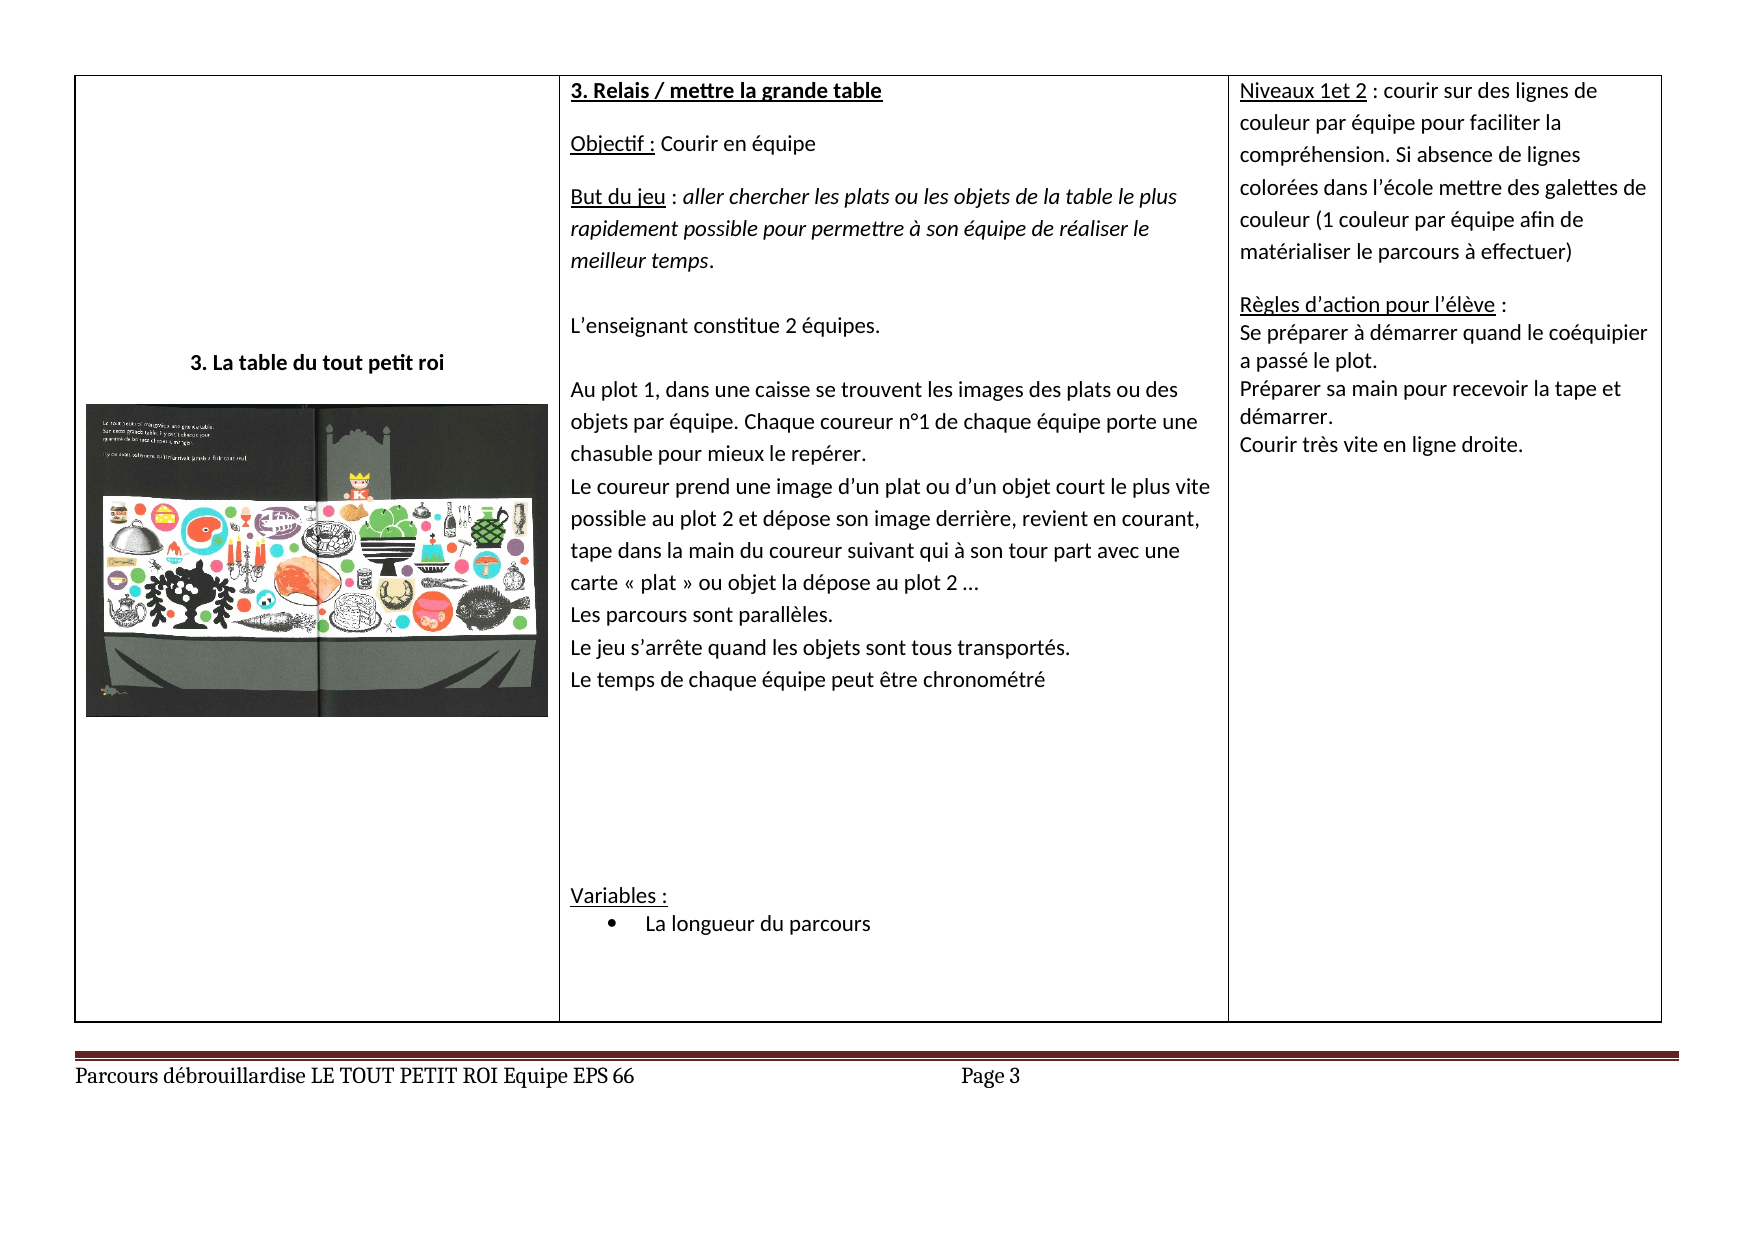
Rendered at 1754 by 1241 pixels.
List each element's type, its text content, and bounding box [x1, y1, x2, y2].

table_cell 3. Relais / mettre la grande table Objectif : Courir en équipe But du jeu : aller chercher les plats ou les objets de la table le plus rapidement possible pour permettre à son équipe de réaliser le meilleur temps. L’enseignant constitue 2 équipes. Au plot 1, dans une caisse se trouvent les images des plats ou des objets par équipe. Chaque coureur n°1 de chaque équipe porte une chasuble pour mieux le repérer. Le coureur prend une image d’un plat ou d’un objet court le plus vite possible au plot 2 et dépose son image derrière, revient en courant, tape dans la main du coureur suivant qui à son tour part avec une carte « plat » ou objet la dépose au plot 2 … Les parcours sont parallèles. Le jeu s’arrête quand les objets sont tous transportés. Le temps de chaque équipe peut être chronométré Variables : La longueur du parcours [560, 76, 1228, 1021]
table_cell Niveaux 1et 2 : courir sur des lignes de couleur par équipe pour faciliter la compréhension. Si absence de lignes colorées dans l’école mettre des galettes de couleur (1 couleur par équipe afin de matérialiser le parcours à effectuer) Règles d’action pour l’élève : Se préparer à démarrer quand le coéquipier a passé le plot. Préparer sa main pour recevoir la tape et démarrer. Courir très vite en ligne droite. [1229, 76, 1661, 1021]
table_cell 3. La table du tout petit roi [76, 76, 559, 1021]
picture [86, 404, 548, 717]
